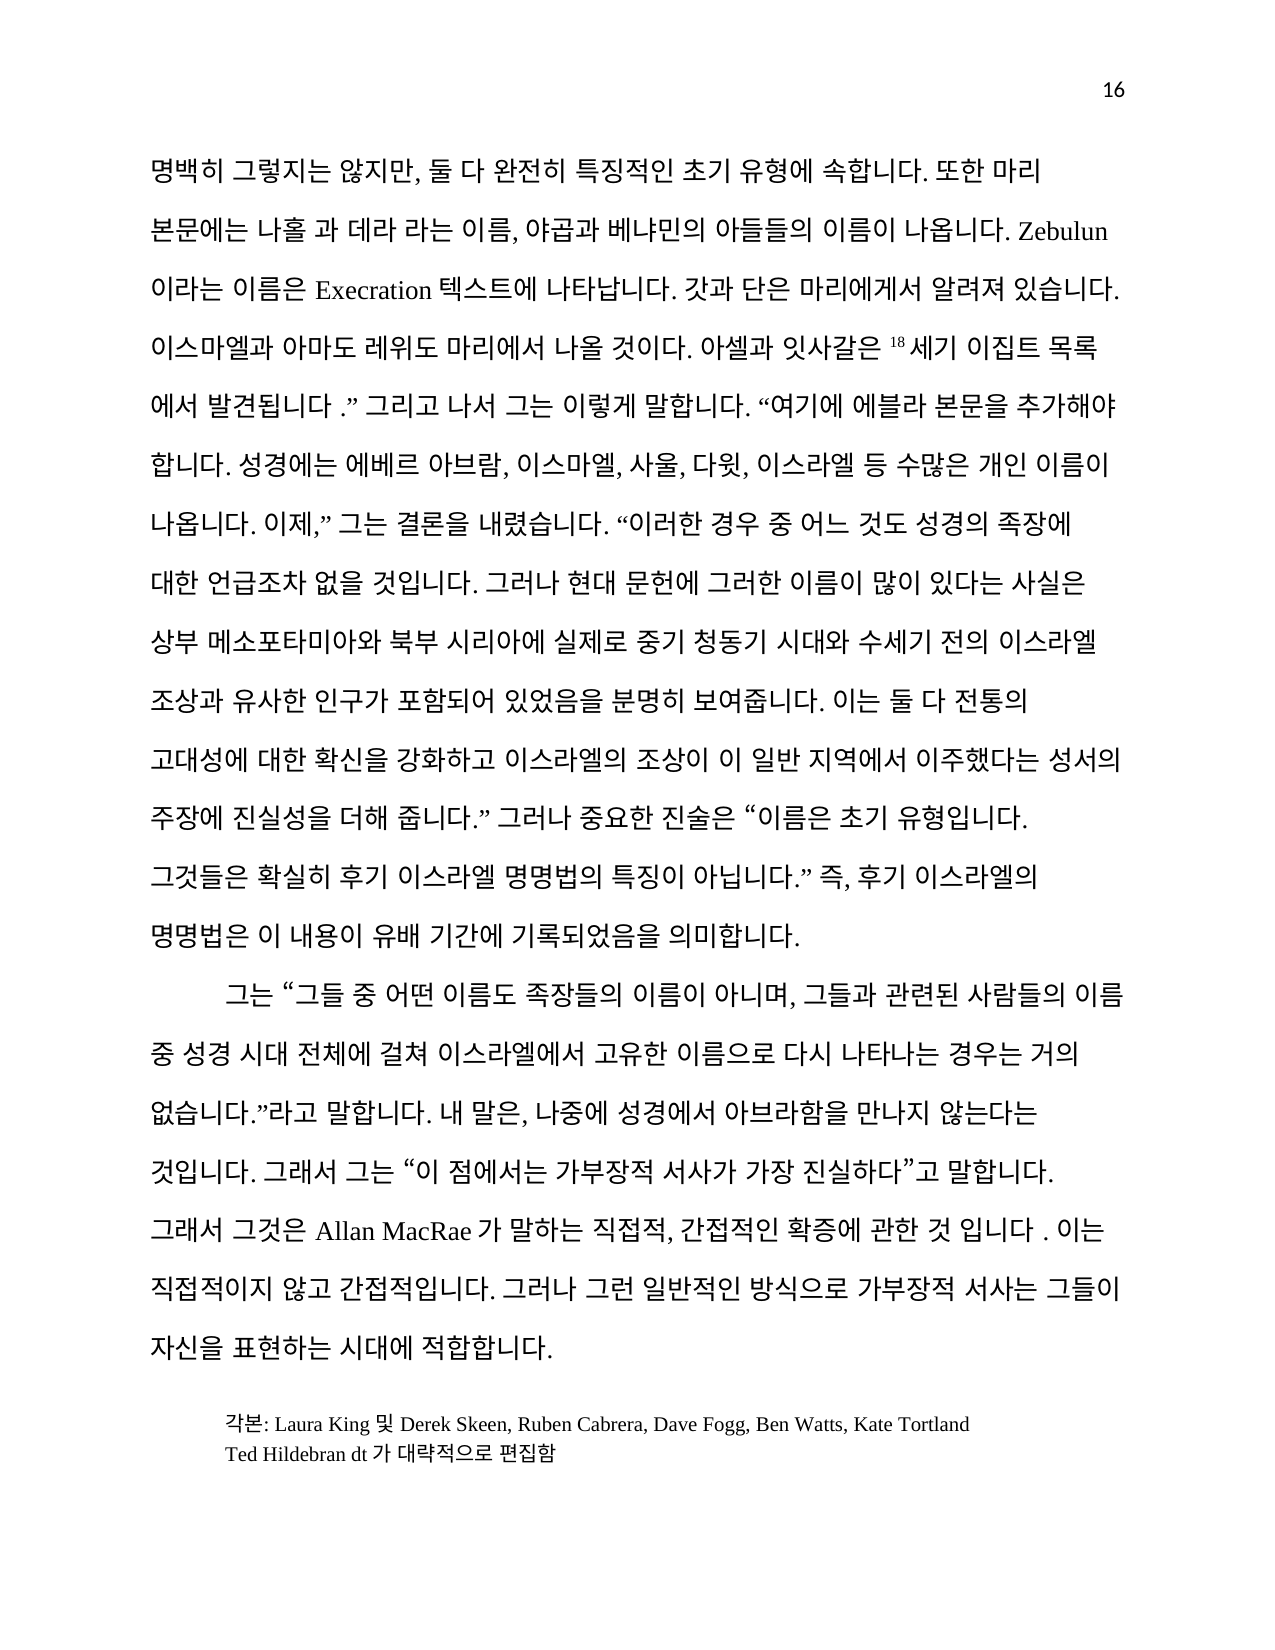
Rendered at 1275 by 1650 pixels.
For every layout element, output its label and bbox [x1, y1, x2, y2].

text [150, 1407, 1125, 1467]
text [150, 150, 1125, 1366]
